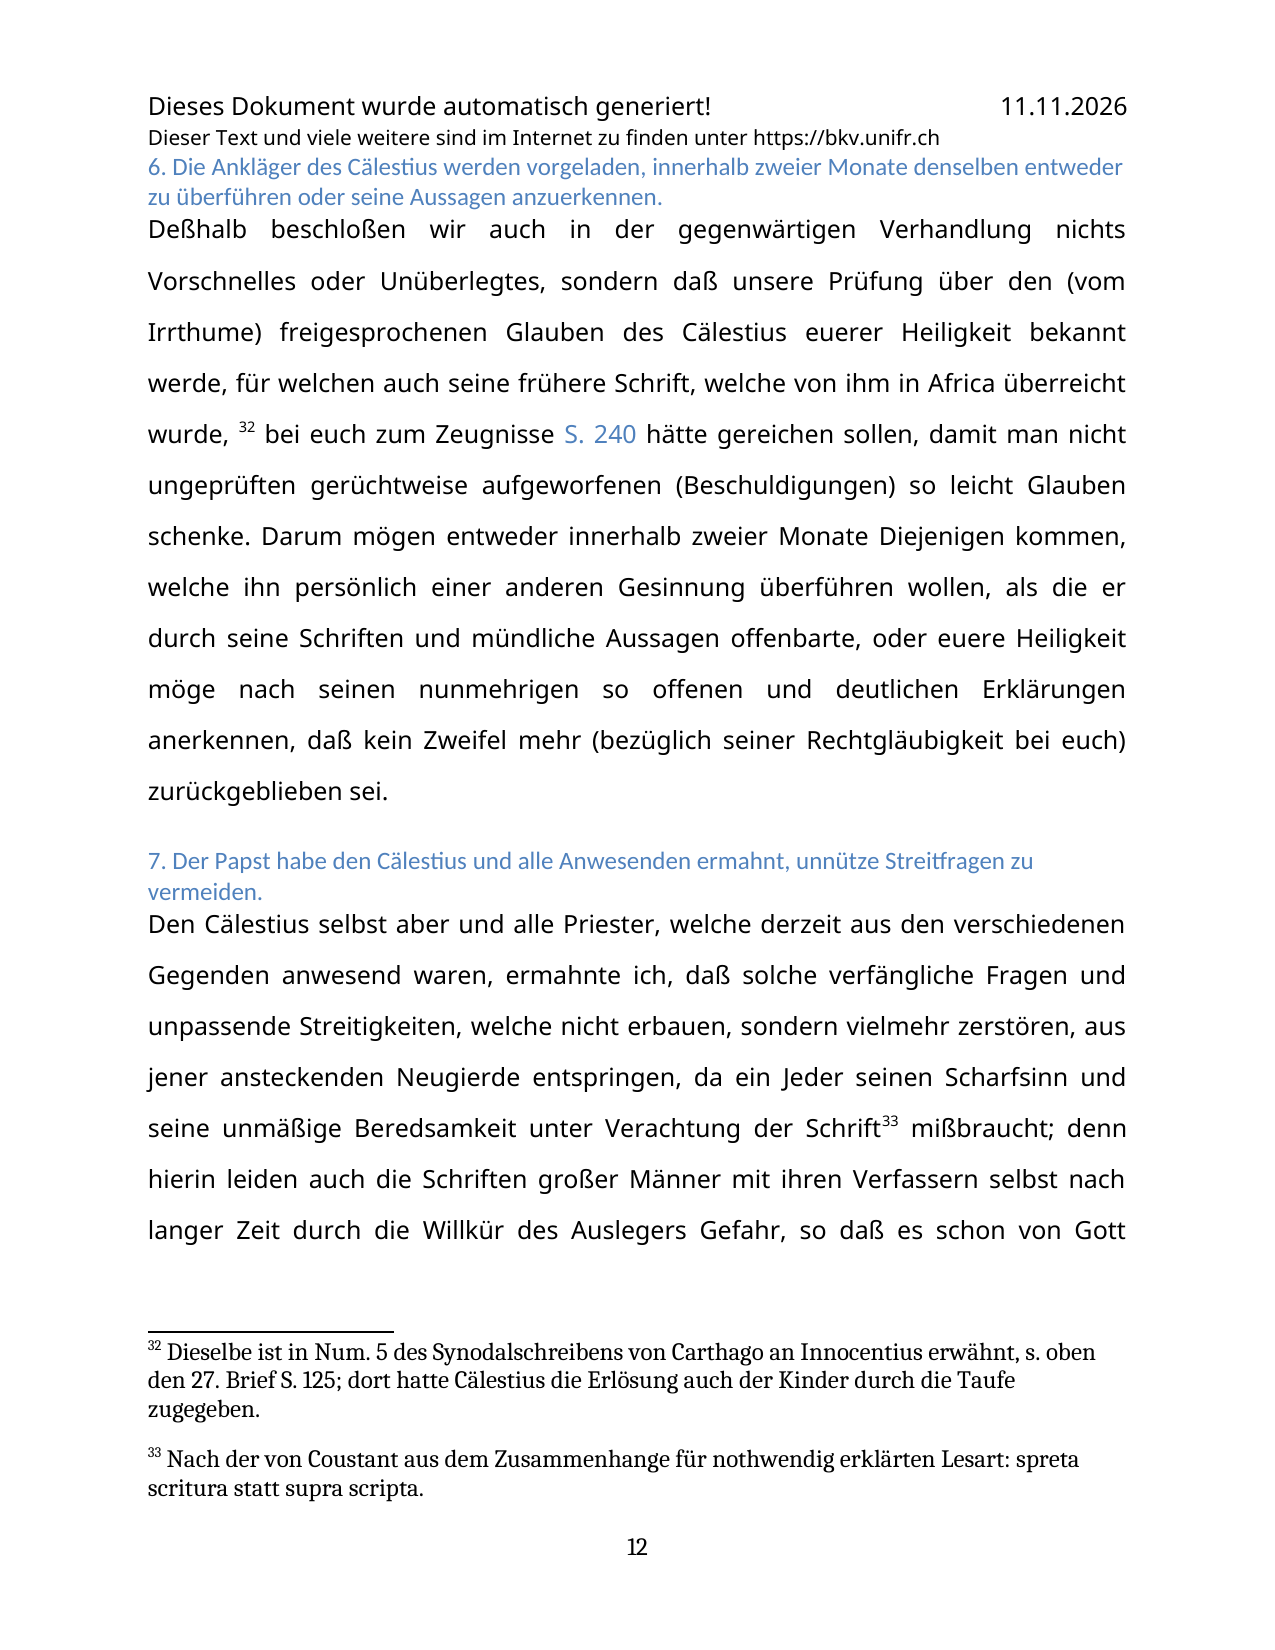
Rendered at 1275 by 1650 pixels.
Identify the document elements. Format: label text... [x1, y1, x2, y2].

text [148, 906, 1127, 1247]
subtitle 7. Der Papst habe den Cälestius und alle Anwesenden ermahnt, unnütze Streitfragen zu vermeiden. [148, 845, 1127, 906]
subtitle 6. Die Ankläger des Cälestius werden vorgeladen, innerhalb zweier Monate denselben entweder zu überführen oder seine Aussagen anzuerkennen. [148, 151, 1127, 212]
text Deßhalb beschloßen wir auch in der gegenwärtigen Verhandlung nichts Vorschnelles oder Unüberlegtes, sondern daß unsere Prüfung über den (vom Irrthume) freigesprochenen Glauben des Cälestius euerer Heiligkeit bekannt werde, für welchen auch seine frühere Schrift, welche von ihm in Africa überreicht wurde, bei euch zum Zeugnisse S. 240 hätte gereichen sollen, damit man nicht ungeprüften gerüchtweise aufgeworfenen (Beschuldigungen) so leicht Glauben schenke. Darum mögen entweder innerhalb zweier Monate Diejenigen kommen, welche ihn persönlich einer anderen Gesinnung überführen wollen, als die er durch seine Schriften und mündliche Aussagen offenbarte, oder euere Heiligkeit möge nach seinen nunmehrigen so offenen und deutlichen Erklärungen anerkennen, daß kein Zweifel mehr (bezüglich seiner Rechtgläubigkeit bei euch) zurückgeblieben sei. [148, 212, 1127, 808]
